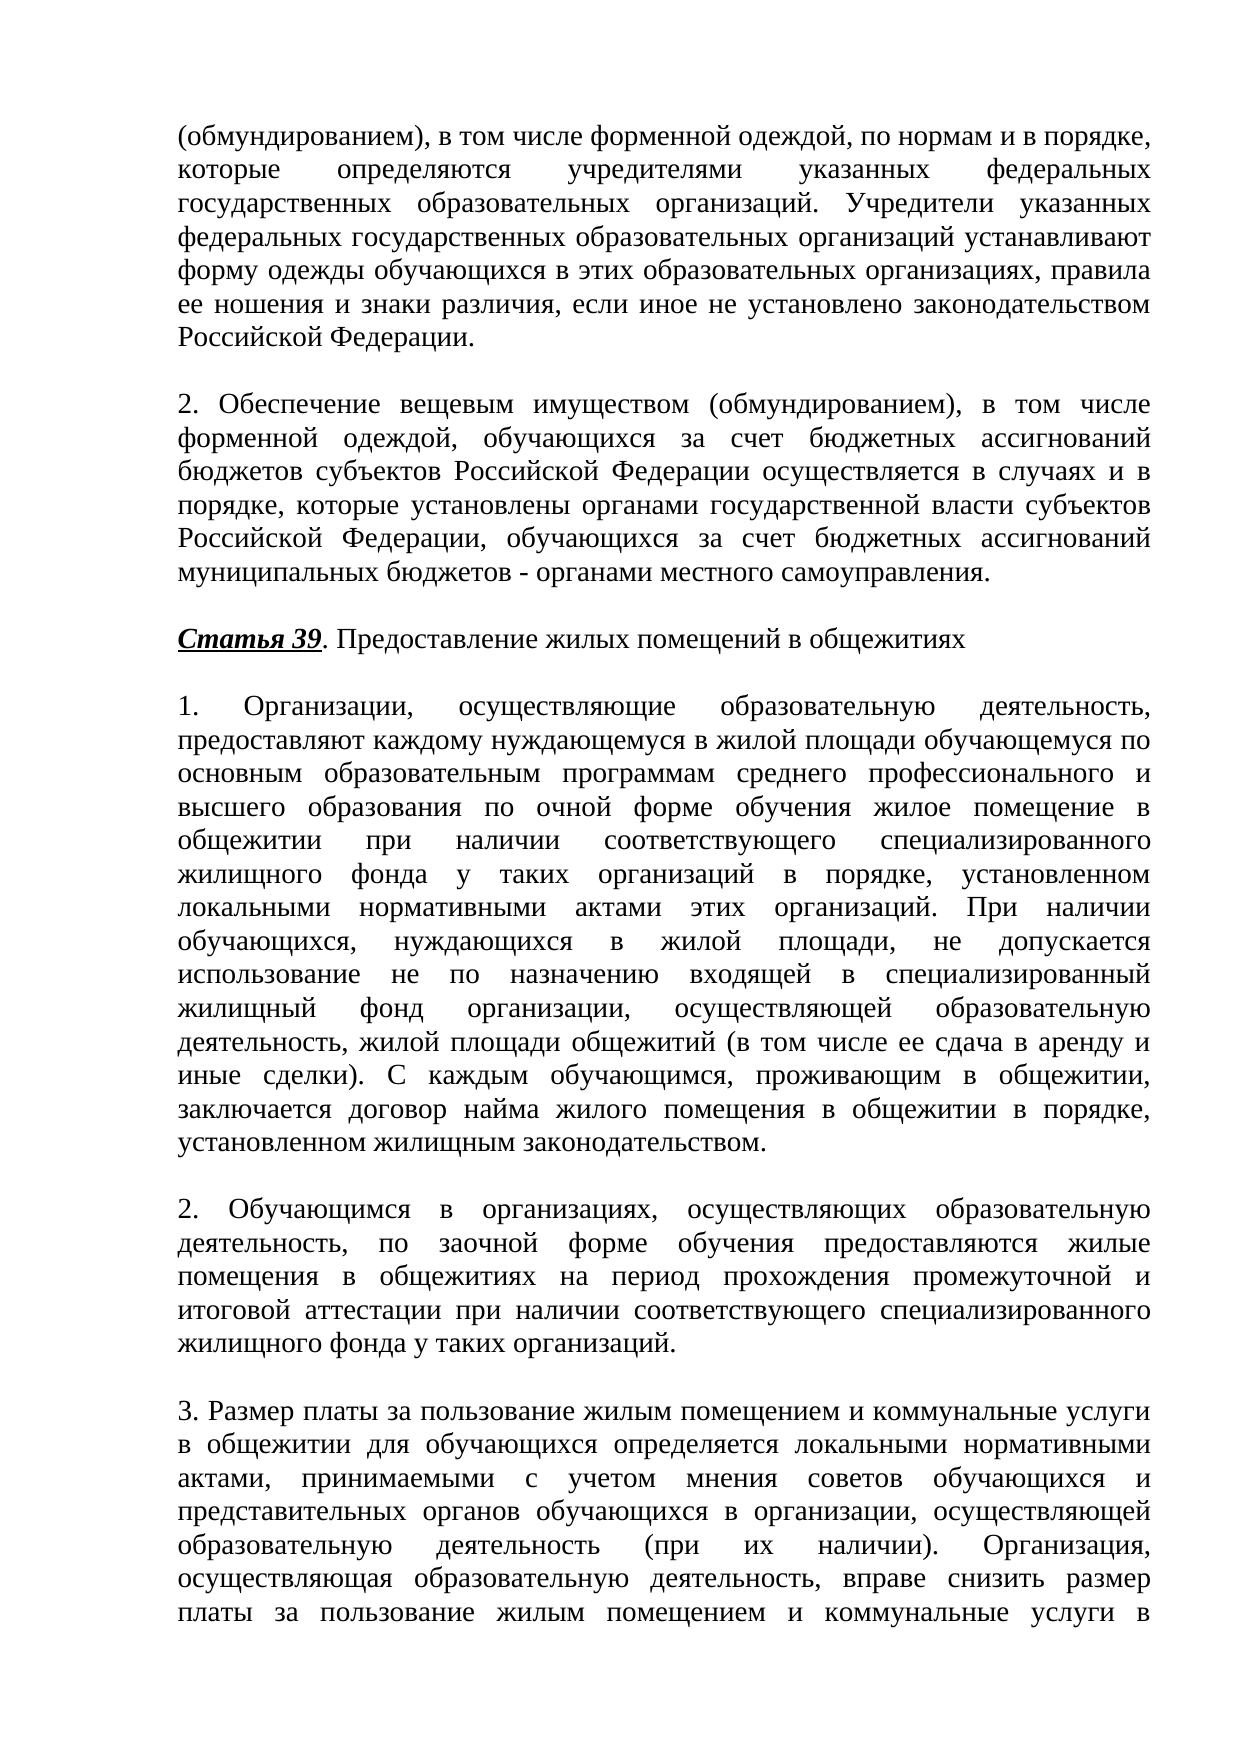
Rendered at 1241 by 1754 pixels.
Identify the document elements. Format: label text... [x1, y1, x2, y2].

text 1. Организации, осуществляющие образовательную деятельность, предоставляют каждому нуждающемуся в жилой площади обучающемуся по основным образовательным программам среднего профессионального и высшего образования по очной форме обучения жилое помещение в общежитии при наличии соответствующего специализированного жилищного фонда у таких организаций в порядке, установленном локальными нормативными актами этих организаций. При наличии обучающихся, нуждающихся в жилой площади, не допускается использование не по назначению входящей в специализированный жилищный фонд организации, осуществляющей образовательную деятельность, жилой площади общежитий (в том числе ее сдача в аренду и иные сделки). С каждым обучающимся, проживающим в общежитии, заключается договор найма жилого помещения в общежитии в порядке, установленном жилищным законодательством. [177, 688, 1152, 1158]
text Статья 39. Предоставление жилых помещений в общежитиях [177, 621, 1152, 655]
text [177, 1393, 1152, 1627]
text 2. Обеспечение вещевым имуществом (обмундированием), в том числе форменной одеждой, обучающихся за счет бюджетных ассигнований бюджетов субъектов Российской Федерации осуществляется в случаях и в порядке, которые установлены органами государственной власти субъектов Российской Федерации, обучающихся за счет бюджетных ассигнований муниципальных бюджетов - органами местного самоуправления. [177, 386, 1152, 588]
text 2. Обучающимся в организациях, осуществляющих образовательную деятельность, по заочной форме обучения предоставляются жилые помещения в общежитиях на период прохождения промежуточной и итоговой аттестации при наличии соответствующего специализированного жилищного фонда у таких организаций. [177, 1191, 1152, 1359]
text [177, 118, 1152, 353]
